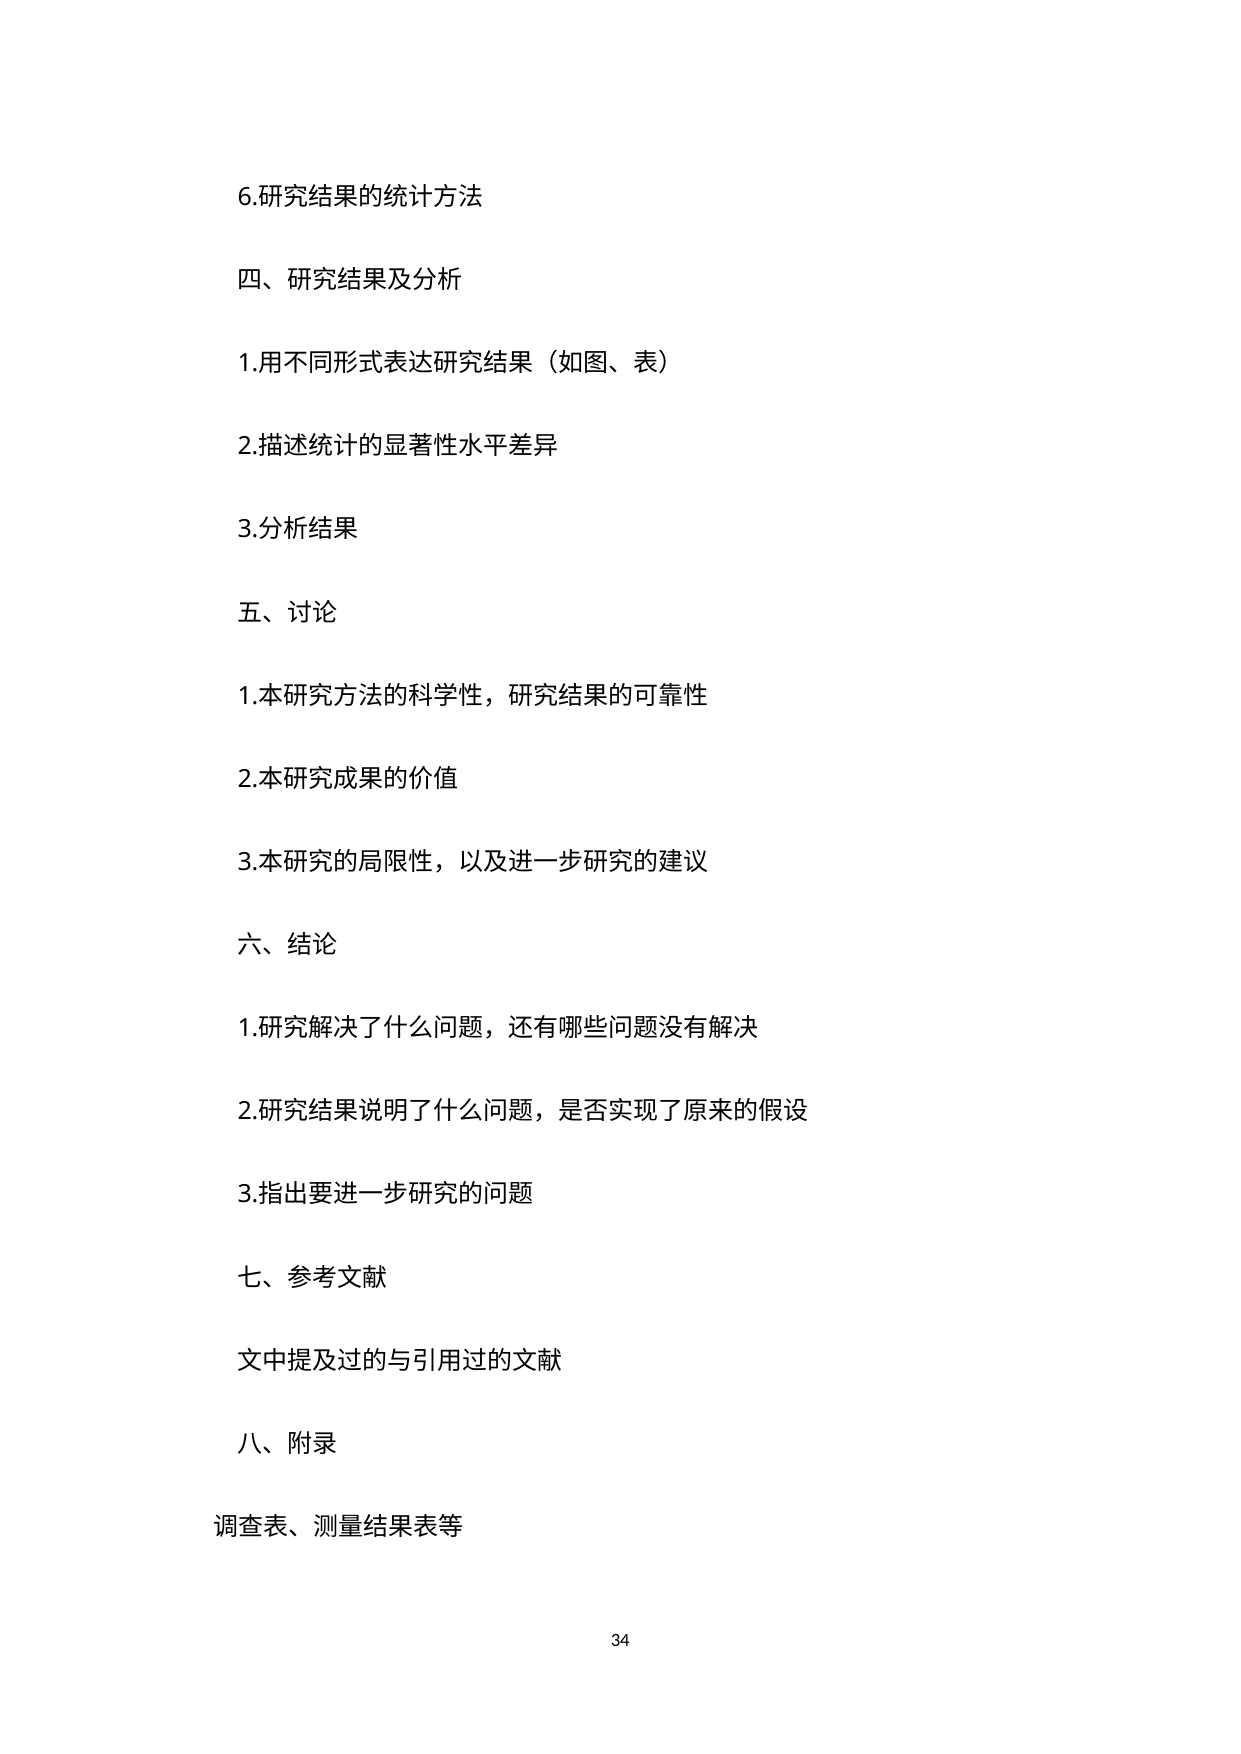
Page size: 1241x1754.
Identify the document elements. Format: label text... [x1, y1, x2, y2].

text 调查表、测量结果表等 [187, 1492, 1053, 1557]
text 3.分析结果 [187, 494, 1053, 559]
text 2.研究结果说明了什么问题，是否实现了原来的假设 [187, 1076, 1053, 1141]
text 2.描述统计的显著性水平差异 [187, 411, 1053, 476]
text 6.研究结果的统计方法 [187, 162, 1053, 227]
text 2.本研究成果的价值 [187, 744, 1053, 809]
text 3.本研究的局限性，以及进一步研究的建议 [187, 827, 1053, 892]
text 1.本研究方法的科学性，研究结果的可靠性 [187, 661, 1053, 726]
text 六、结论 [187, 910, 1053, 975]
text 文中提及过的与引用过的文献 [187, 1326, 1053, 1391]
text 四、研究结果及分析 [187, 245, 1053, 310]
text 1.研究解决了什么问题，还有哪些问题没有解决 [187, 993, 1053, 1058]
text 七、参考文献 [187, 1243, 1053, 1308]
text 1.用不同形式表达研究结果（如图、表） [187, 328, 1053, 393]
text 3.指出要进一步研究的问题 [187, 1159, 1053, 1224]
text 八、附录 [187, 1409, 1053, 1474]
text 五、讨论 [187, 578, 1053, 643]
